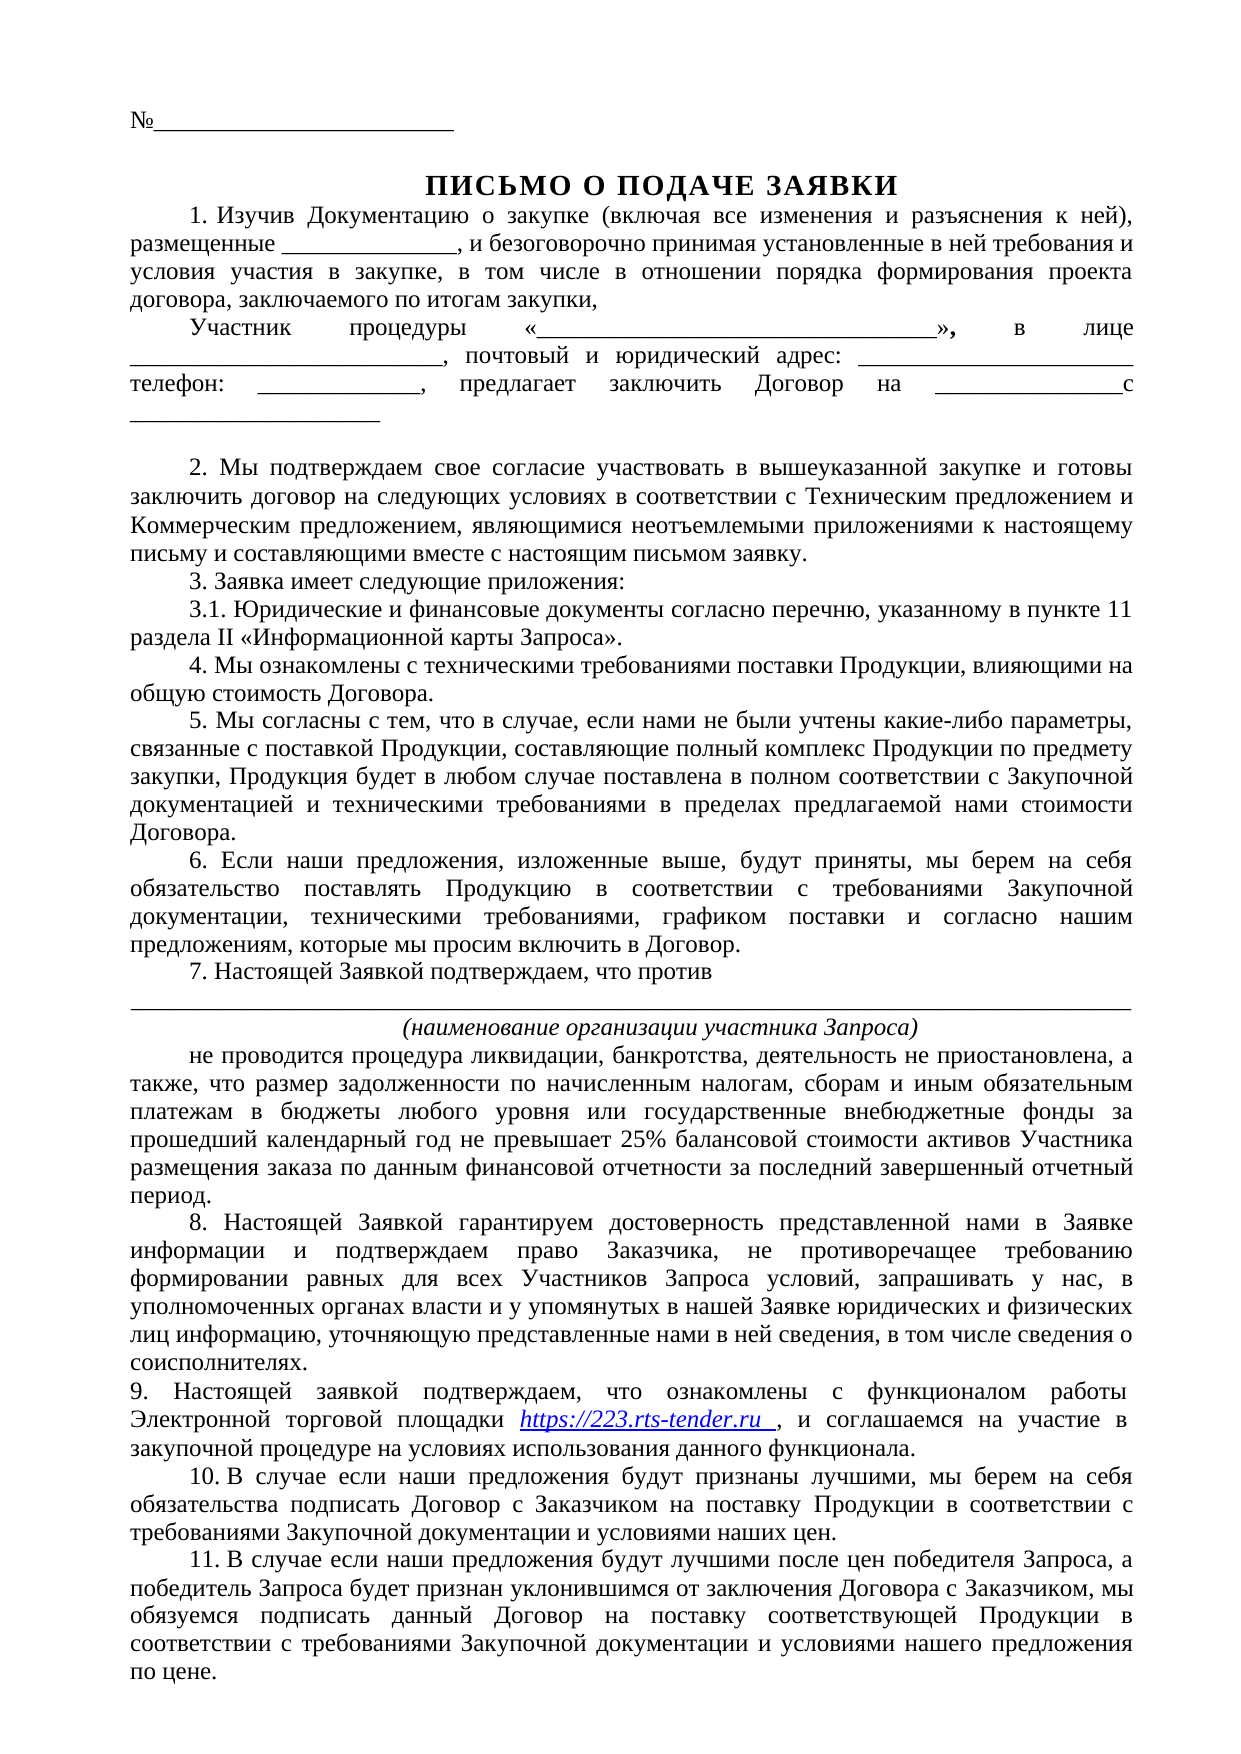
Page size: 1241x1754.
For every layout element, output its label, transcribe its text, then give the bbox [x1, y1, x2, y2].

text (наименование организации участника Запроса) [130, 1013, 1134, 1041]
text ________________________________________________________________________________ [130, 985, 1134, 1013]
text 2. Мы подтверждаем свое согласие участвовать в вышеуказанной закупке и готовы заключить договор на следующих условиях в соответствии с Техническим предложением и Коммерческим предложением, являющимися неотъемлемыми приложениями к настоящему письму и составляющими вместе с настоящим письмом заявку. [130, 452, 1134, 567]
text 3.1. Юридические и финансовые документы согласно перечню, указанному в пункте 11 раздела II «Информационной карты Запроса». [130, 595, 1134, 651]
text №________________________ [130, 106, 588, 134]
text 1. Изучив Документацию о закупке (включая все изменения и разъяснения к ней), размещенные ______________, и безоговорочно принимая установленные в ней требования и условия участия в закупке, в том числе в отношении порядка формирования проекта договора, заключаемого по итогам закупки, [130, 201, 1134, 313]
text не проводится процедура ликвидации, банкротства, деятельность не приостановлена, а также, что размер задолженности по начисленным налогам, сборам и иным обязательным платежам в бюджеты любого уровня или государственные внебюджетные фонды за прошедший календарный год не превышает 25% балансовой стоимости активов Участника размещения заказа по данным финансовой отчетности за последний завершенный отчетный период. [130, 1041, 1134, 1208]
text 10. В случае если наши предложения будут признаны лучшими, мы берем на себя обязательства подписать Договор с Заказчиком на поставку Продукции в соответствии с требованиями Закупочной документации и условиями наших цен. [130, 1462, 1134, 1546]
text 8. Настоящей Заявкой гарантируем достоверность представленной нами в Заявке информации и подтверждаем право Заказчика, не противоречащее требованию формировании равных для всех Участников Запроса условий, запрашивать у нас, в уполномоченных органах власти и у упомянутых в нашей Заявке юридических и физических лиц информацию, уточняющую представленные нами в ней сведения, в том числе сведения о соисполнителях. [130, 1208, 1134, 1376]
text 6. Если наши предложения, изложенные выше, будут приняты, мы берем на себя обязательство поставлять Продукцию в соответствии с требованиями Закупочной документации, техническими требованиями, графиком поставки и согласно нашим предложениям, которые мы просим включить в Договор. [130, 846, 1134, 958]
text Письмо о подаче ЗАЯВКИ [130, 168, 1134, 201]
text 4. Мы ознакомлены с техническими требованиями поставки Продукции, влияющими на общую стоимость Договора. [130, 651, 1134, 707]
text 7. Настоящей Заявкой подтверждаем, что против [130, 958, 1134, 985]
text 9. Настоящей заявкой подтверждаем, что ознакомлены с функционалом работы Электронной торговой площадки https://223.rts-tender.ru , и соглашаемся на участие в закупочной процедуре на условиях использования данного функционала. [130, 1376, 1128, 1462]
text 5. Мы согласны с тем, что в случае, если нами не были учтены какие-либо параметры, связанные с поставкой Продукции, составляющие полный комплекс Продукции по предмету закупки, Продукция будет в любом случае поставлена в полном соответствии с Закупочной документацией и техническими требованиями в пределах предлагаемой нами стоимости Договора. [130, 707, 1134, 846]
text 3. Заявка имеет следующие приложения: [130, 567, 1134, 595]
text Участник процедуры «________________________________», в лице _________________________, почтовый и юридический адрес: ______________________ телефон: _____________, предлагает заключить Договор на _______________с ____________________ [130, 313, 1134, 424]
text 11. В случае если наши предложения будут лучшими после цен победителя Запроса, а победитель Запроса будет признан уклонившимся от заключения Договора с Заказчиком, мы обязуемся подписать данный Договор на поставку соответствующей Продукции в соответствии с требованиями Закупочной документации и условиями нашего предложения по цене. [130, 1546, 1134, 1685]
